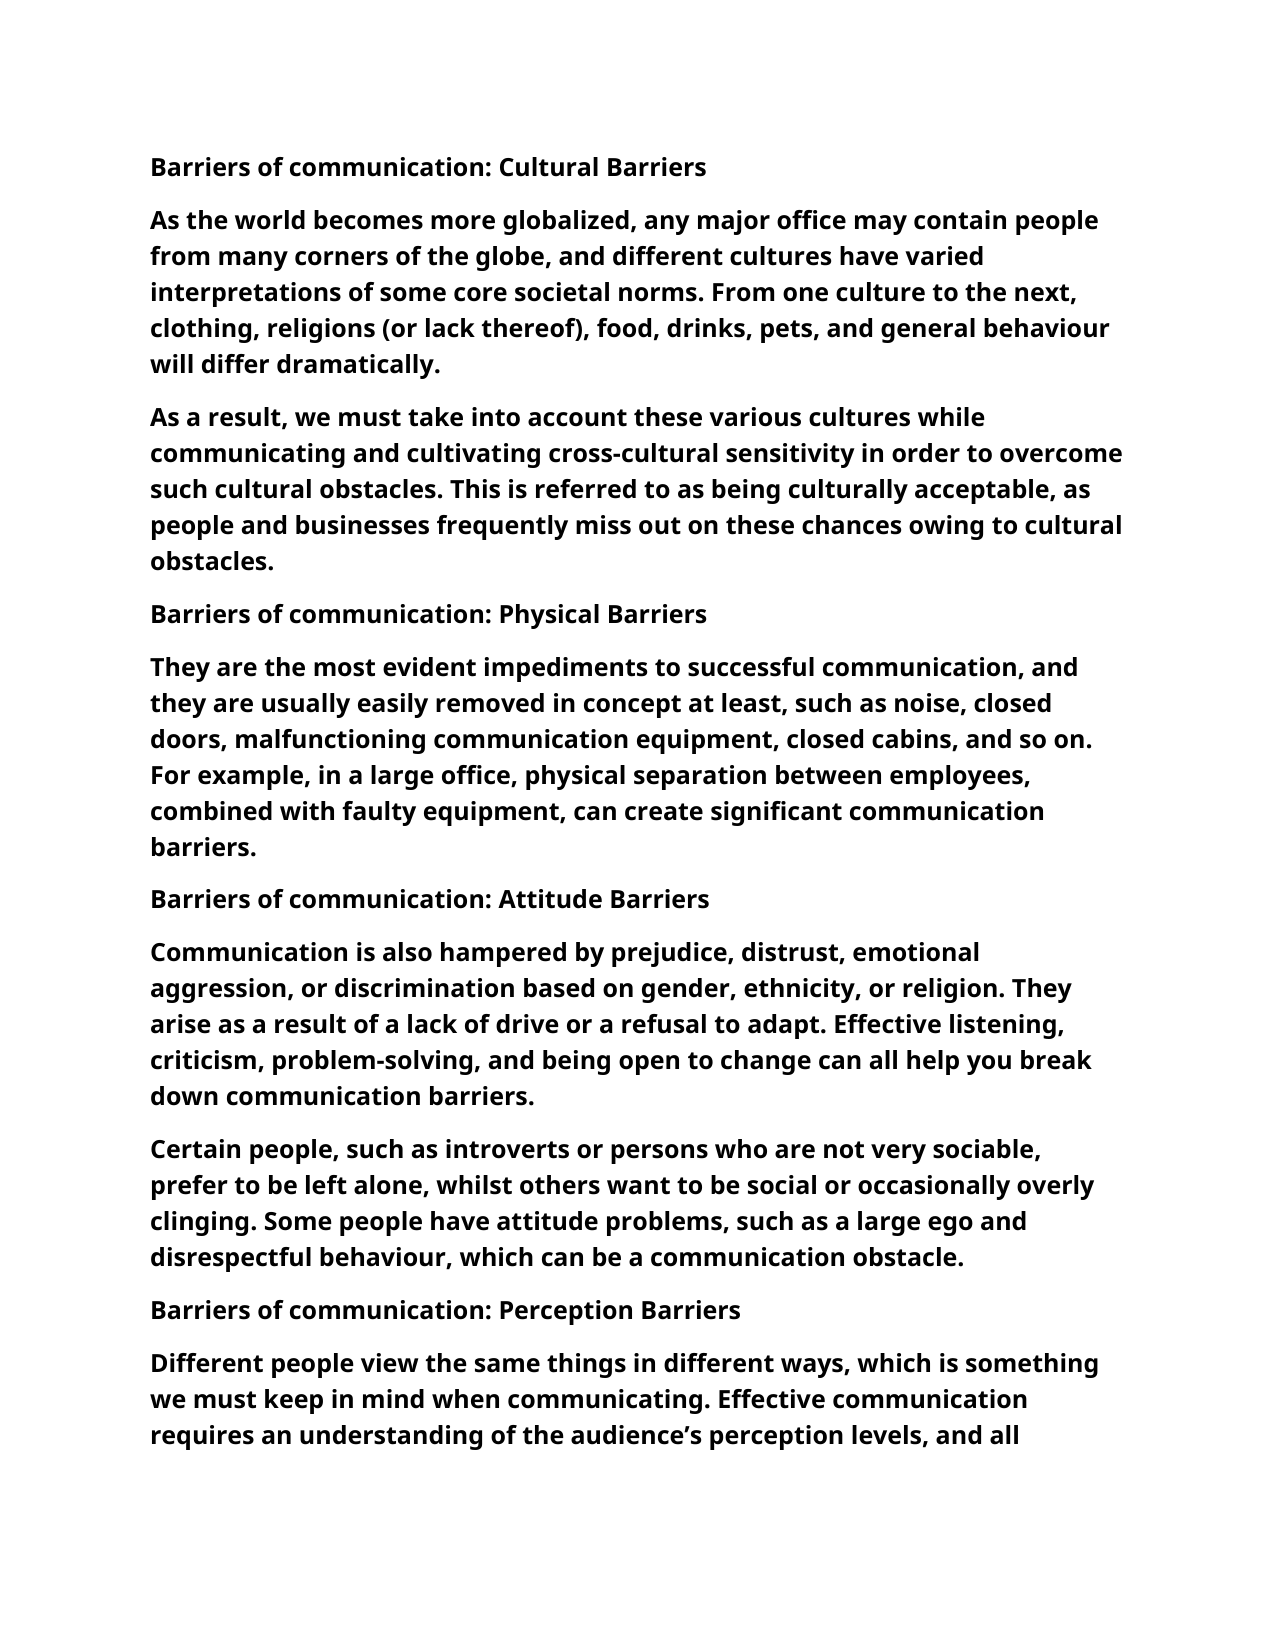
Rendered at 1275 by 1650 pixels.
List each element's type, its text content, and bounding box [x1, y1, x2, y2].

text Barriers of communication: Perception Barriers [150, 1292, 1125, 1327]
text Certain people, such as introverts or persons who are not very sociable, prefer to be left alone, whilst others want to be social or occasionally overly clinging. Some people have attitude problems, such as a large ego and disrespectful behaviour, which can be a communication obstacle. [150, 1132, 1125, 1274]
text As a result, we must take into account these various cultures while communicating and cultivating cross-cultural sensitivity in order to overcome such cultural obstacles. This is referred to as being culturally acceptable, as people and businesses frequently miss out on these chances owing to cultural obstacles. [150, 399, 1125, 578]
text They are the most evident impediments to successful communication, and they are usually easily removed in concept at least, such as noise, closed doors, malfunctioning communication equipment, closed cabins, and so on. For example, in a large office, physical separation between employees, combined with faulty equipment, can create significant communication barriers. [150, 649, 1125, 863]
text Communication is also hampered by prejudice, distrust, emotional aggression, or discrimination based on gender, ethnicity, or religion. They arise as a result of a lack of drive or a refusal to adapt. Effective listening, criticism, problem-solving, and being open to change can all help you break down communication barriers. [150, 935, 1125, 1113]
text Barriers of communication: Attitude Barriers [150, 882, 1125, 916]
text As the world becomes more globalized, any major office may contain people from many corners of the globe, and different cultures have varied interpretations of some core societal norms. From one culture to the next, clothing, religions (or lack thereof), food, drinks, pets, and general behaviour will differ dramatically. [150, 203, 1125, 381]
text Barriers of communication: Physical Barriers [150, 596, 1125, 631]
text Barriers of communication: Cultural Barriers [150, 150, 1125, 184]
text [150, 1345, 1125, 1451]
